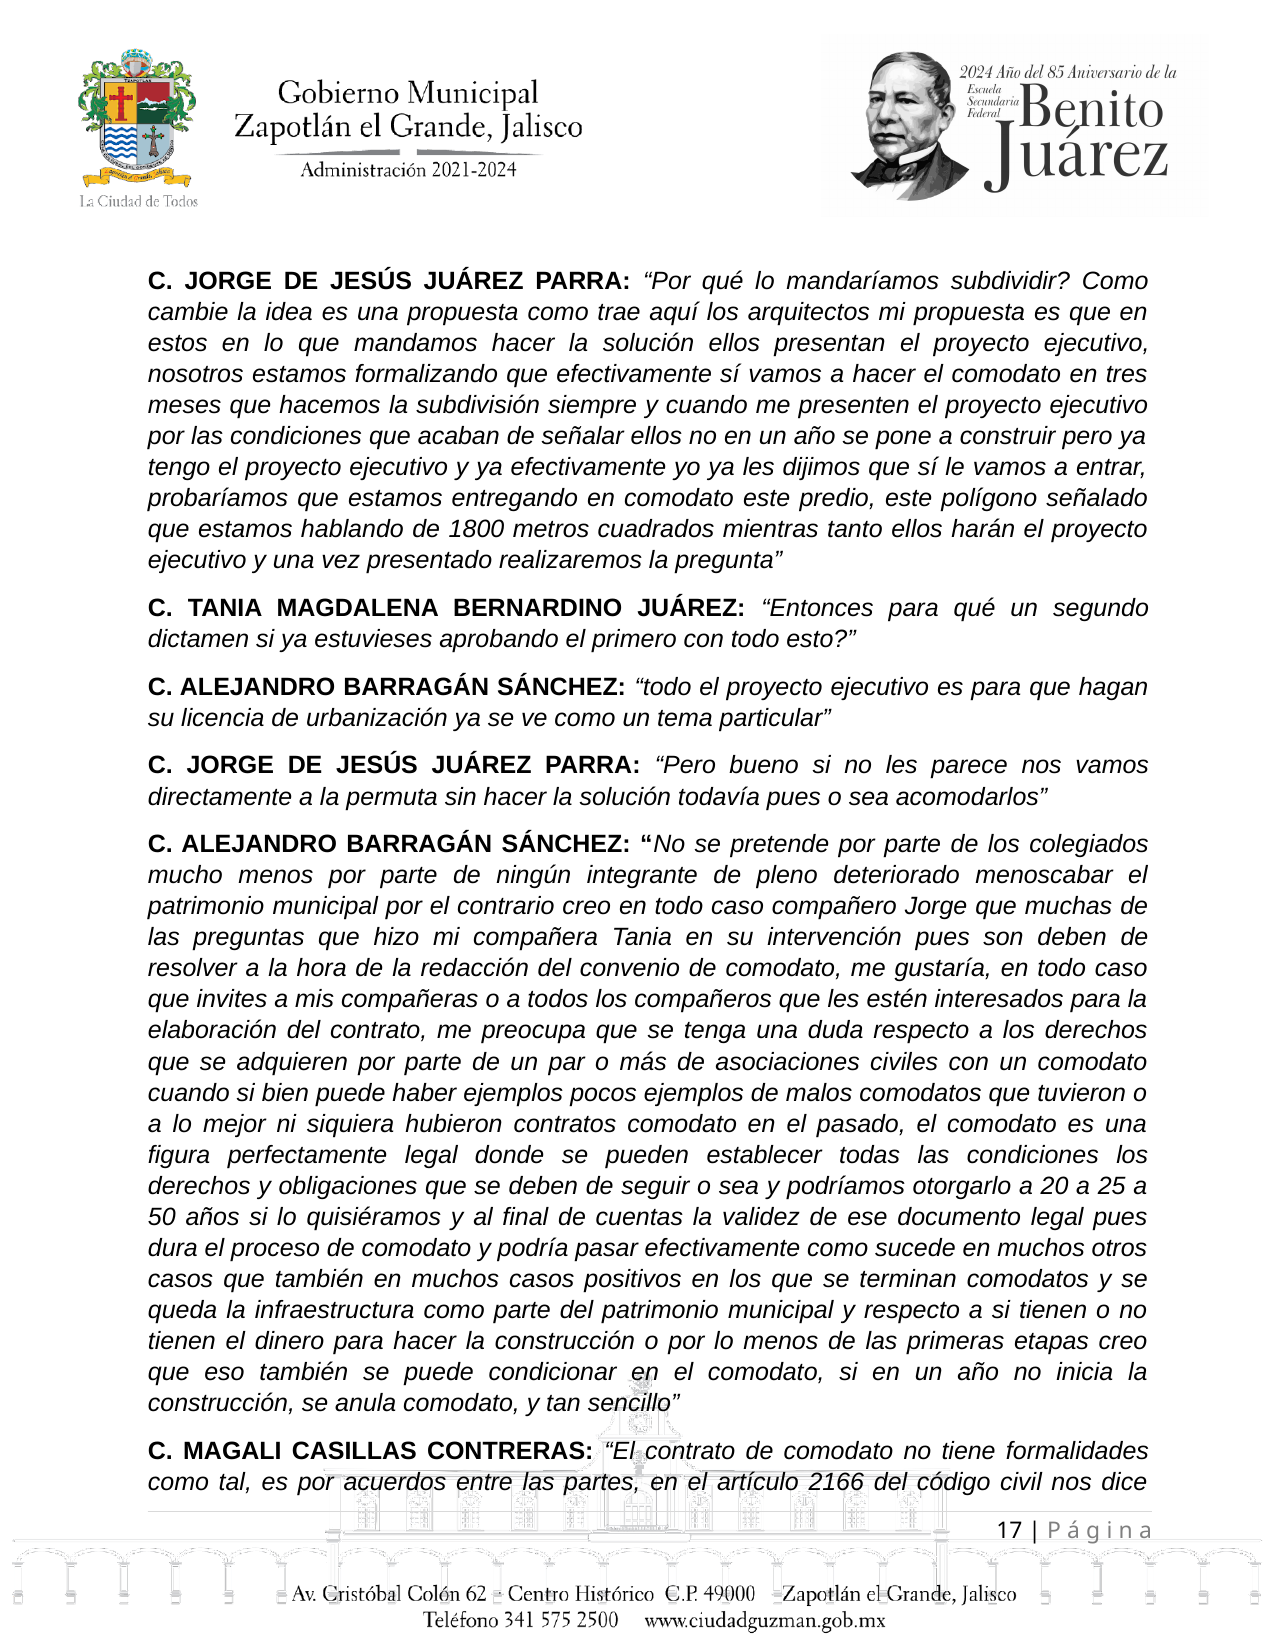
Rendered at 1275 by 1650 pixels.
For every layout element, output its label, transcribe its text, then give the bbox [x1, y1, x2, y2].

text C. JORGE DE JESÚS JUÁREZ PARRA: “Por qué lo mandaríamos subdividir? Como cambie la idea es una propuesta como trae aquí los arquitectos mi propuesta es que en estos en lo que mandamos hacer la solución ellos presentan el proyecto ejecutivo, nosotros estamos formalizando que efectivamente sí vamos a hacer el comodato en tres meses que hacemos la subdivisión siempre y cuando me presenten el proyecto ejecutivo por las condiciones que acaban de señalar ellos no en un año se pone a construir pero ya tengo el proyecto ejecutivo y ya efectivamente yo ya les dijimos que sí le vamos a entrar, probaríamos que estamos entregando en comodato este predio, este polígono señalado que estamos hablando de 1800 metros cuadrados mientras tanto ellos harán el proyecto ejecutivo y una vez presentado realizaremos la pregunta” [148, 266, 1152, 574]
text C. ALEJANDRO BARRAGÁN SÁNCHEZ: “todo el proyecto ejecutivo es para que hagan su licencia de urbanización ya se ve como un tema particular” [148, 672, 1152, 731]
picture [0, 1, 1274, 1650]
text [148, 1436, 1152, 1495]
text C. JORGE DE JESÚS JUÁREZ PARRA: “Pero bueno si no les parece nos vamos directamente a la permuta sin hacer la solución todavía pues o sea acomodarlos” [148, 750, 1152, 810]
text C. TANIA MAGDALENA BERNARDINO JUÁREZ: “Entonces para qué un segundo dictamen si ya estuvieses aprobando el primero con todo esto?” [148, 593, 1152, 653]
text C. ALEJANDRO BARRAGÁN SÁNCHEZ: “No se pretende por parte de los colegiados mucho menos por parte de ningún integrante de pleno deteriorado menoscabar el patrimonio municipal por el contrario creo en todo caso compañero Jorge que muchas de las preguntas que hizo mi compañera Tania en su intervención pues son deben de resolver a la hora de la redacción del convenio de comodato, me gustaría, en todo caso que invites a mis compañeras o a todos los compañeros que les estén interesados para la elaboración del contrato, me preocupa que se tenga una duda respecto a los derechos que se adquieren por parte de un par o más de asociaciones civiles con un comodato cuando si bien puede haber ejemplos pocos ejemplos de malos comodatos que tuvieron o a lo mejor ni siquiera hubieron contratos comodato en el pasado, el comodato es una figura perfectamente legal donde se pueden establecer todas las condiciones los derechos y obligaciones que se deben de seguir o sea y podríamos otorgarlo a 20 a 25 a 50 años si lo quisiéramos y al final de cuentas la validez de ese documento legal pues dura el proceso de comodato y podría pasar efectivamente como sucede en muchos otros casos que también en muchos casos positivos en los que se terminan comodatos y se queda la infraestructura como parte del patrimonio municipal y respecto a si tienen o no tienen el dinero para hacer la construcción o por lo menos de las primeras etapas creo que eso también se puede condicionar en el comodato, si en un año no inicia la construcción, se anula comodato, y tan sencillo” [148, 829, 1152, 1417]
